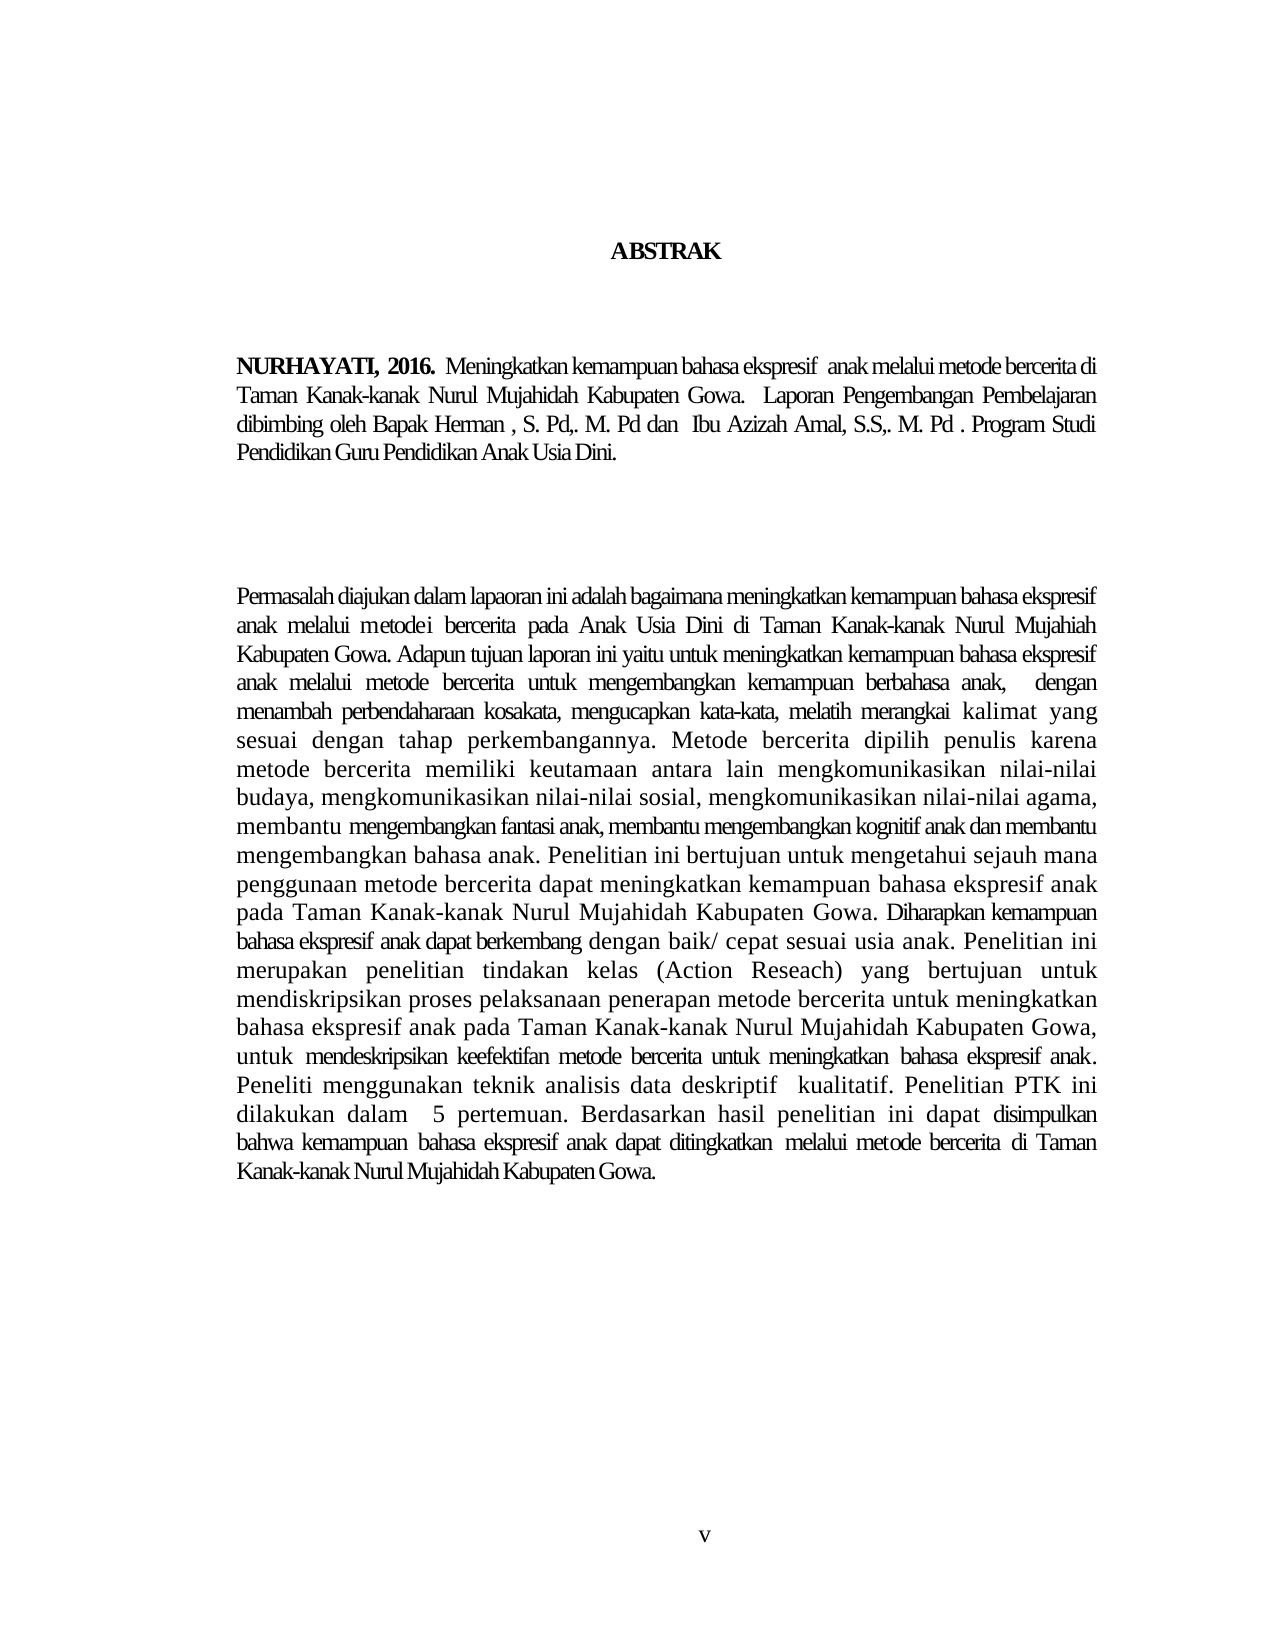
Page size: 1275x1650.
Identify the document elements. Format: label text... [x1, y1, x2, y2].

text Permasalah diajukan dalam lapaoran ini adalah bagaimana meningkatkan kemampuan bahasa ekspresif anak melalui metodei bercerita pada Anak Usia Dini di Taman Kanak-kanak Nurul Mujahiah Kabupaten Gowa. Adapun tujuan laporan ini yaitu untuk meningkatkan kemampuan bahasa ekspresif anak melalui metode bercerita untuk mengembangkan kemampuan berbahasa anak, dengan menambah perbendaharaan kosakata, mengucapkan kata-kata, melatih merangkai kalimat yang sesuai dengan tahap perkembangannya. Metode bercerita dipilih penulis karena metode bercerita memiliki keutamaan antara lain mengkomunikasikan nilai-nilai budaya, mengkomunikasikan nilai-nilai sosial, mengkomunikasikan nilai-nilai agama, membantu mengembangkan fantasi anak, membantu mengembangkan kognitif anak dan membantu mengembangkan bahasa anak. Penelitian ini bertujuan untuk mengetahui sejauh mana penggunaan metode bercerita dapat meningkatkan kemampuan bahasa ekspresif anak pada Taman Kanak-kanak Nurul Mujahidah Kabupaten Gowa. Diharapkan kemampuan bahasa ekspresif anak dapat berkembang dengan baik/ cepat sesuai usia anak. Penelitian ini merupakan penelitian tindakan kelas (Action Reseach) yang bertujuan untuk mendiskripsikan proses pelaksanaan penerapan metode bercerita untuk meningkatkan bahasa ekspresif anak pada Taman Kanak-kanak Nurul Mujahidah Kabupaten Gowa, untuk mendeskripsikan keefektifan metode bercerita untuk meningkatkan bahasa ekspresif anak. Peneliti menggunakan teknik analisis data deskriptif kualitatif. Penelitian PTK ini dilakukan dalam 5 pertemuan. Berdasarkan hasil penelitian ini dapat disimpulkan bahwa kemampuan bahasa ekspresif anak dapat ditingkatkan melalui metode bercerita di Taman Kanak-kanak Nurul Mujahidah Kabupaten Gowa. [236, 581, 1098, 1185]
text NURHAYATI, 2016. Meningkatkan kemampuan bahasa ekspresif anak melalui metode bercerita di Taman Kanak-kanak Nurul Mujahidah Kabupaten Gowa. Laporan Pengembangan Pembelajaran dibimbing oleh Bapak Herman , S. Pd,. M. Pd dan Ibu Azizah Amal, S.S,. M. Pd . Program Studi Pendidikan Guru Pendidikan Anak Usia Dini. [236, 351, 1098, 466]
text ABSTRAK [236, 236, 1098, 265]
